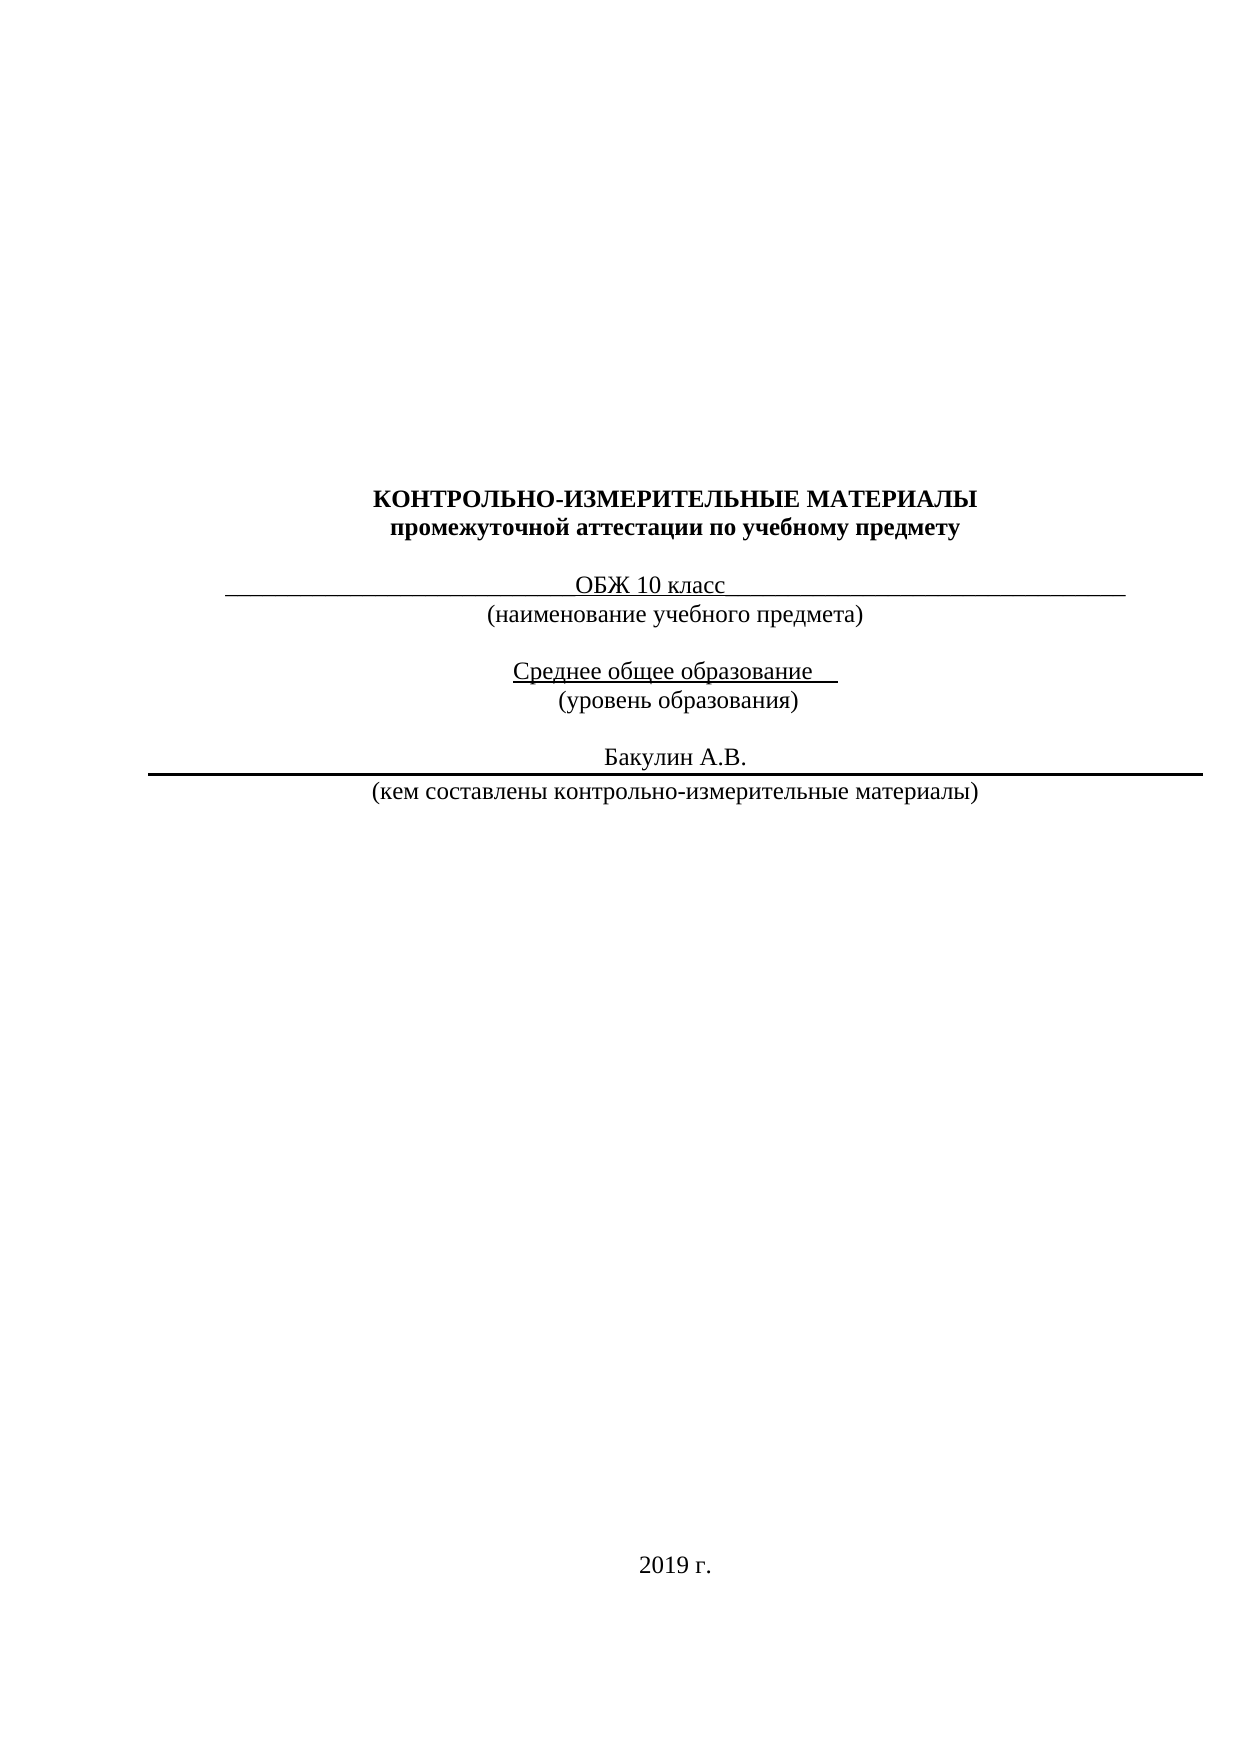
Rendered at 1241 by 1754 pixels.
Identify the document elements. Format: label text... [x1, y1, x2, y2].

text Бакулин А.В. [148, 742, 1203, 773]
text 2019 г. [148, 1550, 1203, 1578]
text КОНТРОЛЬНО-ИЗМЕРИТЕЛЬНЫЕ МАТЕРИАЛЫ [148, 484, 1203, 512]
text промежуточной аттестации по учебному предмету [148, 512, 1203, 541]
text Среднее общее образование__ [148, 656, 1203, 685]
text (кем составлены контрольно-измерительные материалы) [148, 776, 1203, 805]
text ____________________________ОБЖ 10 класс________________________________ (наименование учебного предмета) [148, 570, 1203, 627]
text (уровень образования) [148, 685, 1203, 714]
